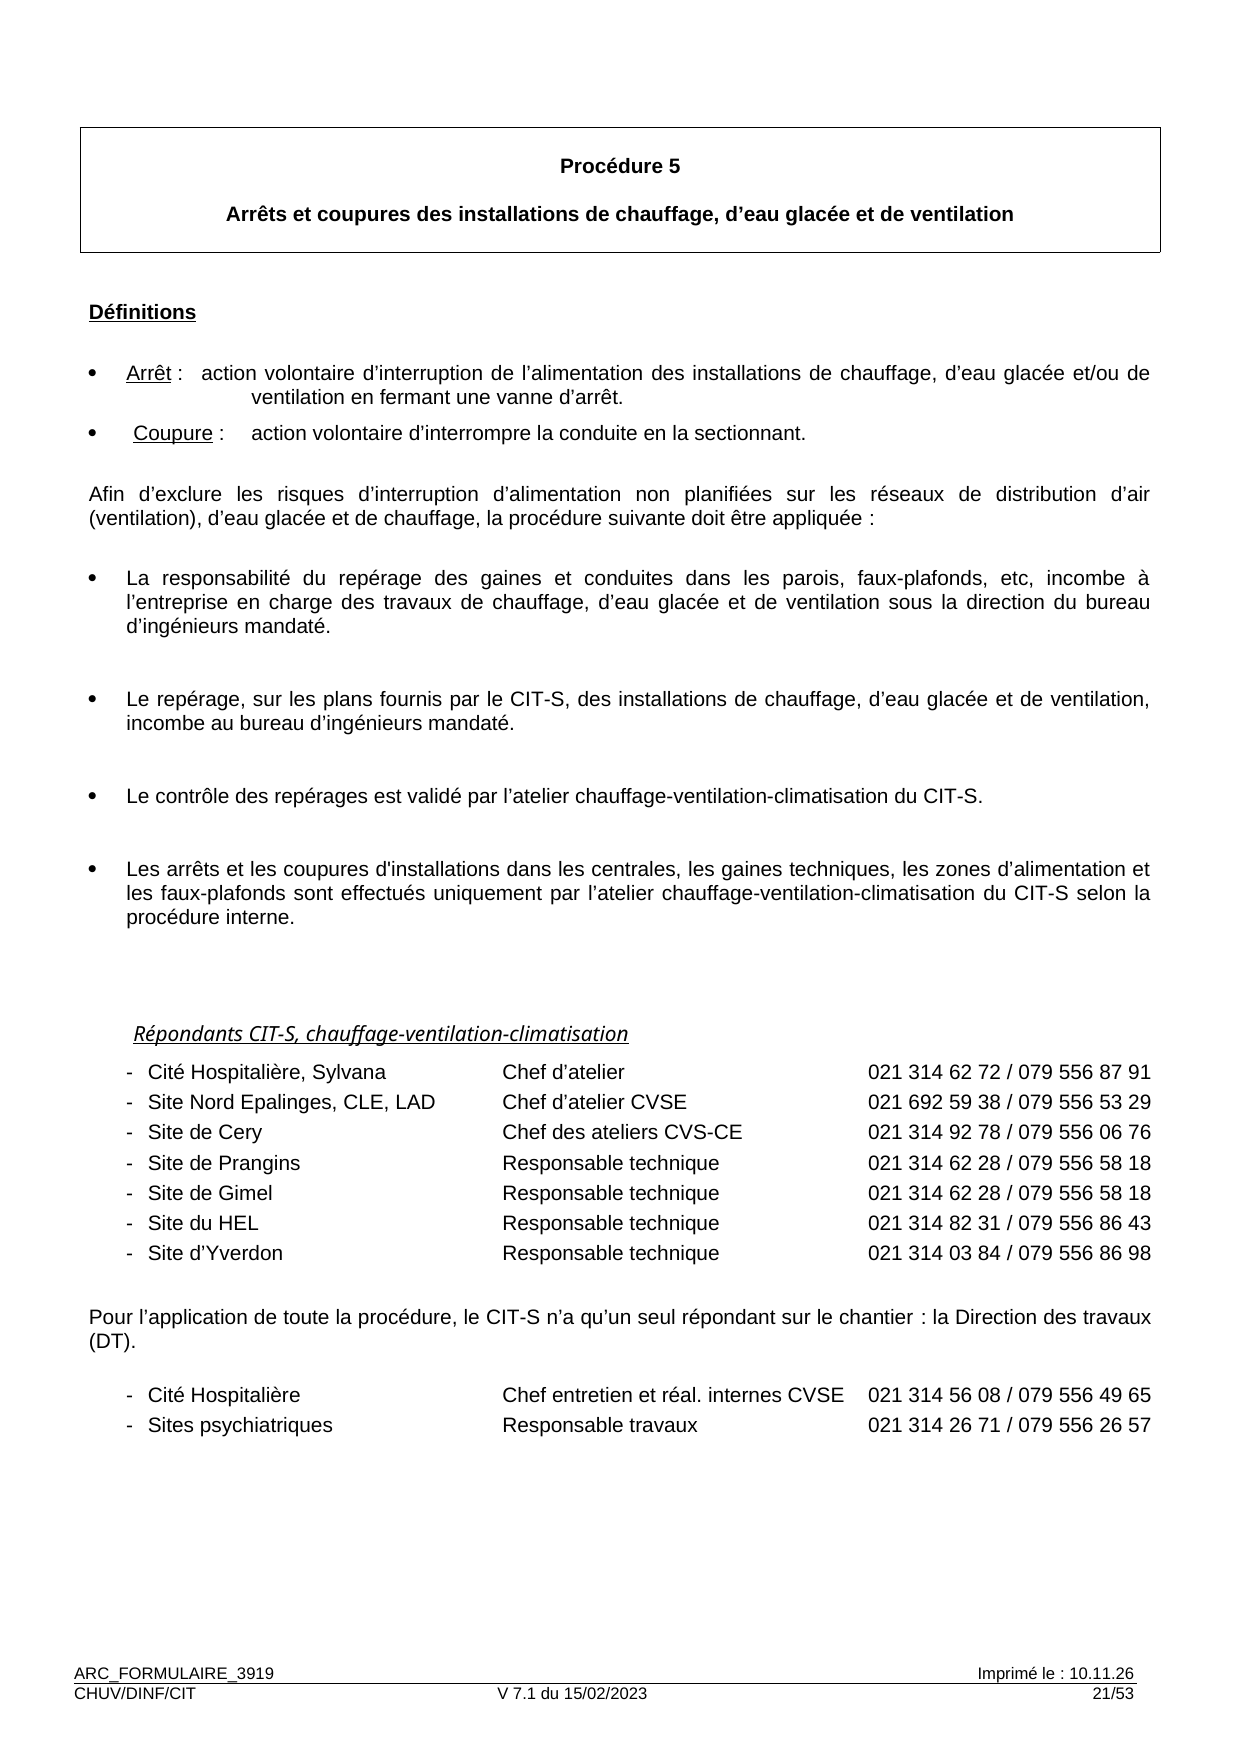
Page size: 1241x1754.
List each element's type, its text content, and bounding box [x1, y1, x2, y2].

list Site de Gimel Responsable technique 021 314 62 28 / 079 556 58 18 [126, 1181, 1152, 1204]
text Pour l’application de toute la procédure, le CIT-S n’a qu’un seul répondant sur le chantier : la Direction des travaux (DT). [89, 1304, 1152, 1352]
list Site de Cery Chef des ateliers CVS-CE 021 314 92 78 / 079 556 06 76 [126, 1120, 1152, 1144]
text Répondants CIT-S, chauffage-ventilation-climatisation [133, 1019, 1152, 1047]
list Site de Prangins Responsable technique 021 314 62 28 / 079 556 58 18 [126, 1150, 1152, 1174]
text Afin d’exclure les risques d’interruption d’alimentation non planifiées sur les réseaux de distribution d’air (ventilation), d’eau glacée et de chauffage, la procédure suivante doit être appliquée : [89, 482, 1152, 529]
list Coupure : action volontaire d’interrompre la conduite en la sectionnant. [89, 421, 1152, 445]
list Site d’Yverdon Responsable technique 021 314 03 84 / 079 556 86 98 [126, 1241, 1152, 1265]
list Site du HEL Responsable technique 021 314 82 31 / 079 556 86 43 [126, 1211, 1152, 1235]
text Procédure 5 [89, 154, 1152, 178]
list La responsabilité du repérage des gaines et conduites dans les parois, faux-plafonds, etc, incombe à l’entreprise en charge des travaux de chauffage, d’eau glacée et de ventilation sous la direction du bureau d’ingénieurs mandaté. [89, 566, 1152, 638]
list Le contrôle des repérages est validé par l’atelier chauffage-ventilation-climatisation du CIT-S. [89, 784, 1152, 808]
list Cité Hospitalière Chef entretien et réal. internes CVSE 021 314 56 08 / 079 556 49 65 [126, 1383, 1152, 1407]
list Les arrêts et les coupures d'installations dans les centrales, les gaines techniques, les zones d’alimentation et les faux-plafonds sont effectués uniquement par l’atelier chauffage-ventilation-climatisation du CIT-S selon la procédure interne. [89, 857, 1152, 929]
list Arrêt : action volontaire d’interruption de l’alimentation des installations de chauffage, d’eau glacée et/ou de ventilation en fermant une vanne d’arrêt. [89, 361, 1152, 409]
list Sites psychiatriques Responsable travaux 021 314 26 71 / 079 556 26 57 [126, 1413, 1152, 1437]
list Cité Hospitalière, Sylvana Chef d’atelier 021 314 62 72 / 079 556 87 91 [126, 1060, 1152, 1084]
list Le repérage, sur les plans fournis par le CIT-S, des installations de chauffage, d’eau glacée et de ventilation, incombe au bureau d’ingénieurs mandaté. [89, 687, 1152, 735]
text Arrêts et coupures des installations de chauffage, d’eau glacée et de ventilation [89, 202, 1152, 226]
text Définitions [89, 300, 1152, 324]
list Site Nord Epalinges, CLE, LAD Chef d’atelier CVSE 021 692 59 38 / 079 556 53 29 [126, 1090, 1152, 1114]
